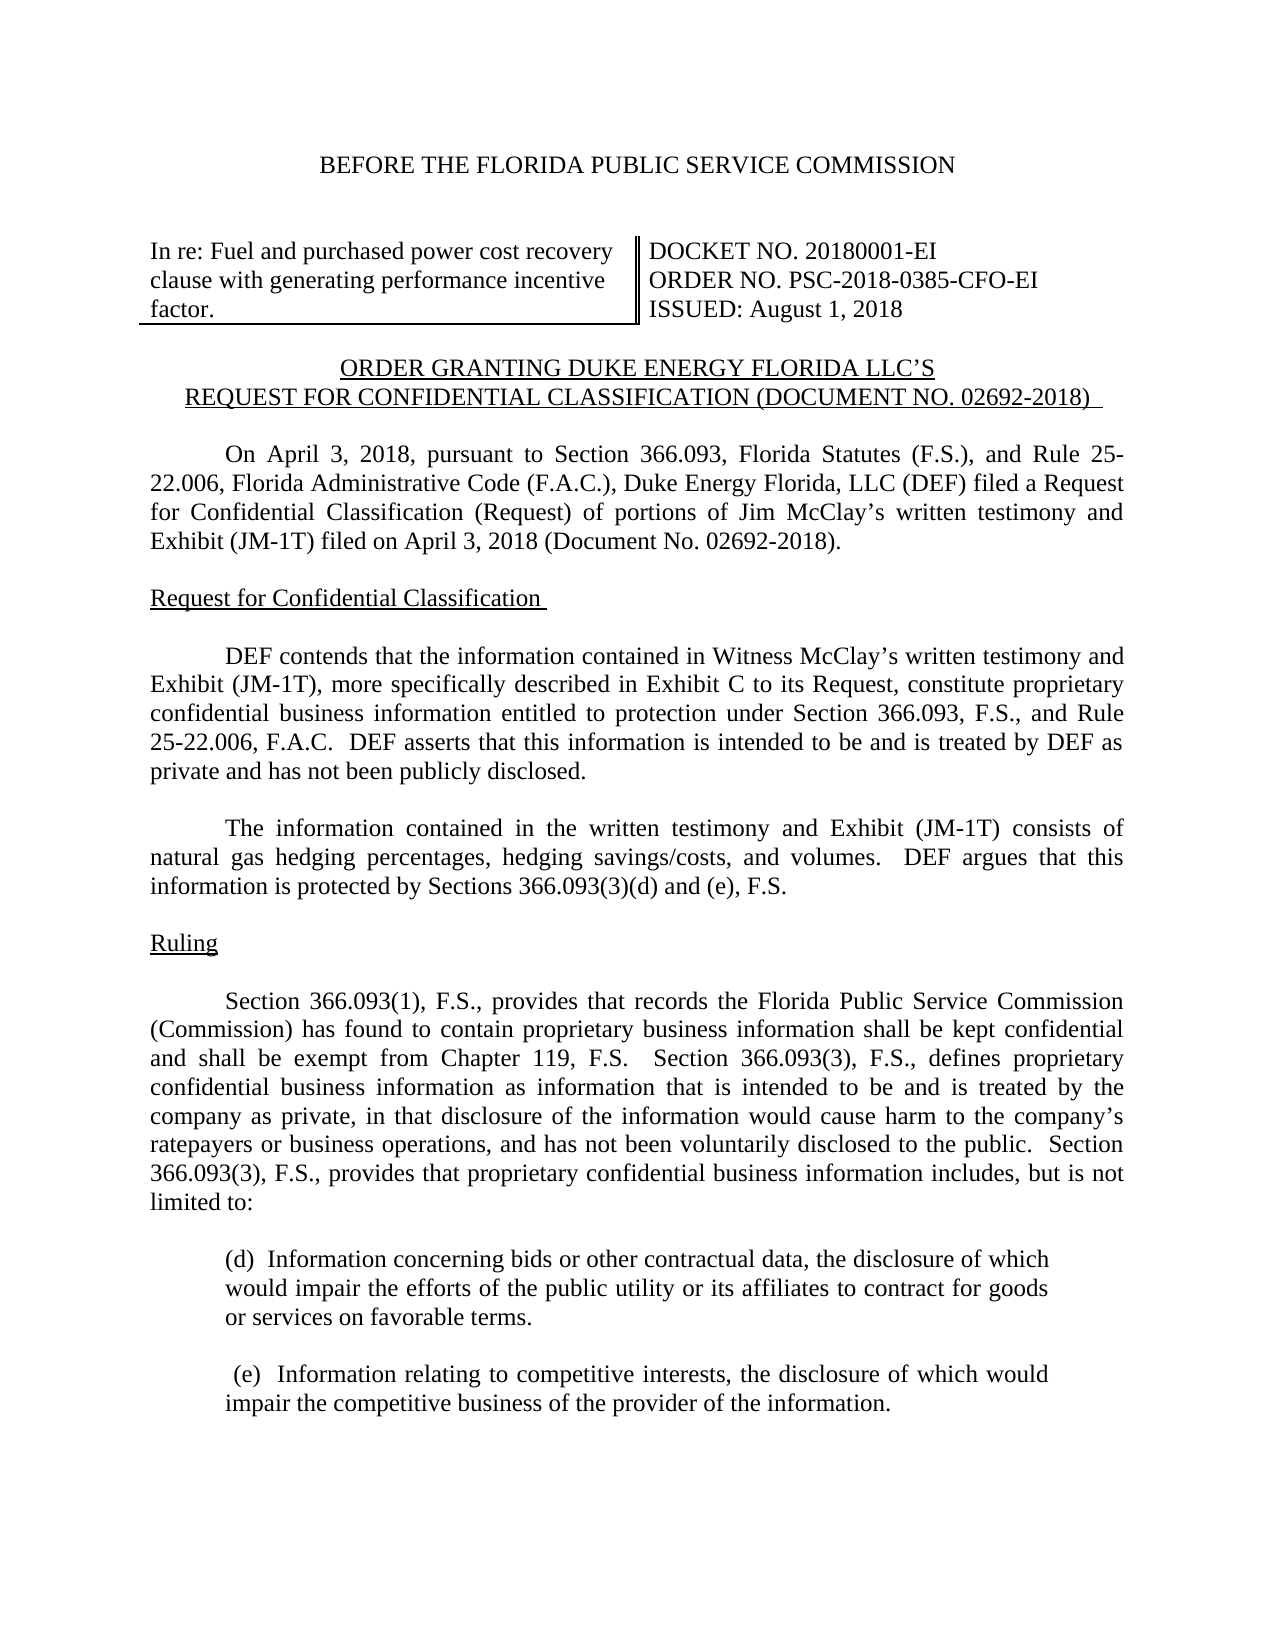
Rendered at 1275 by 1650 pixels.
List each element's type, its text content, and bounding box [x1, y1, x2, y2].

text Ruling [150, 928, 1125, 957]
text DEF contends that the information contained in Witness McClay’s written testimony and Exhibit (JM-1T), more specifically described in Exhibit C to its Request, constitute proprietary confidential business information entitled to protection under Section 366.093, F.S., and Rule 25-22.006, F.A.C. DEF asserts that this information is intended to be and is treated by DEF as private and has not been publicly disclosed. [150, 641, 1125, 784]
text Section 366.093(1), F.S., provides that records the Florida Public Service Commission (Commission) has found to contain proprietary business information shall be kept confidential and shall be exempt from Chapter 119, F.S. Section 366.093(3), F.S., defines proprietary confidential business information as information that is intended to be and is treated by the company as private, in that disclosure of the information would cause harm to the company’s ratepayers or business operations, and has not been voluntarily disclosed to the public. Section 366.093(3), F.S., provides that proprietary confidential business information includes, but is not limited to: [150, 986, 1125, 1216]
text REQUEST FOR CONFIDENTIAL CLASSIFICATION (DOCUMENT NO. 02692-2018) [150, 382, 1125, 411]
text The information contained in the written testimony and Exhibit (JM-1T) consists of natural gas hedging percentages, hedging savings/costs, and volumes. DEF argues that this information is protected by Sections 366.093(3)(d) and (e), F.S. [150, 813, 1125, 899]
text ORDER GRANTING DUKE ENERGY FLORIDA LLC’S [150, 353, 1125, 382]
text Request for Confidential Classification [150, 583, 1125, 612]
table_header In re: Fuel and purchased power cost recovery clause with generating performance incentive factor. [139, 236, 635, 322]
text (e) Information relating to competitive interests, the disclosure of which would impair the competitive business of the provider of the information. [225, 1359, 1050, 1417]
subtitle BEFORE THE FLORIDA PUBLIC SERVICE COMMISSION [150, 150, 1125, 179]
text On April 3, 2018, pursuant to Section 366.093, Florida Statutes (F.S.), and Rule 25-22.006, Florida Administrative Code (F.A.C.), Duke Energy Florida, LLC (DEF) filed a Request for Confidential Classification (Request) of portions of Jim McClay’s written testimony and Exhibit (JM-1T) filed on April 3, 2018 (Document No. 02692-2018). [150, 439, 1125, 554]
table_header DOCKET NO. 20180001-EI ORDER NO. PSC-2018-0385-CFO-EI ISSUED: August 1, 2018 [640, 236, 1136, 322]
text (d) Information concerning bids or other contractual data, the disclosure of which would impair the efforts of the public utility or its affiliates to contract for goods or services on favorable terms. [150, 1244, 1050, 1331]
